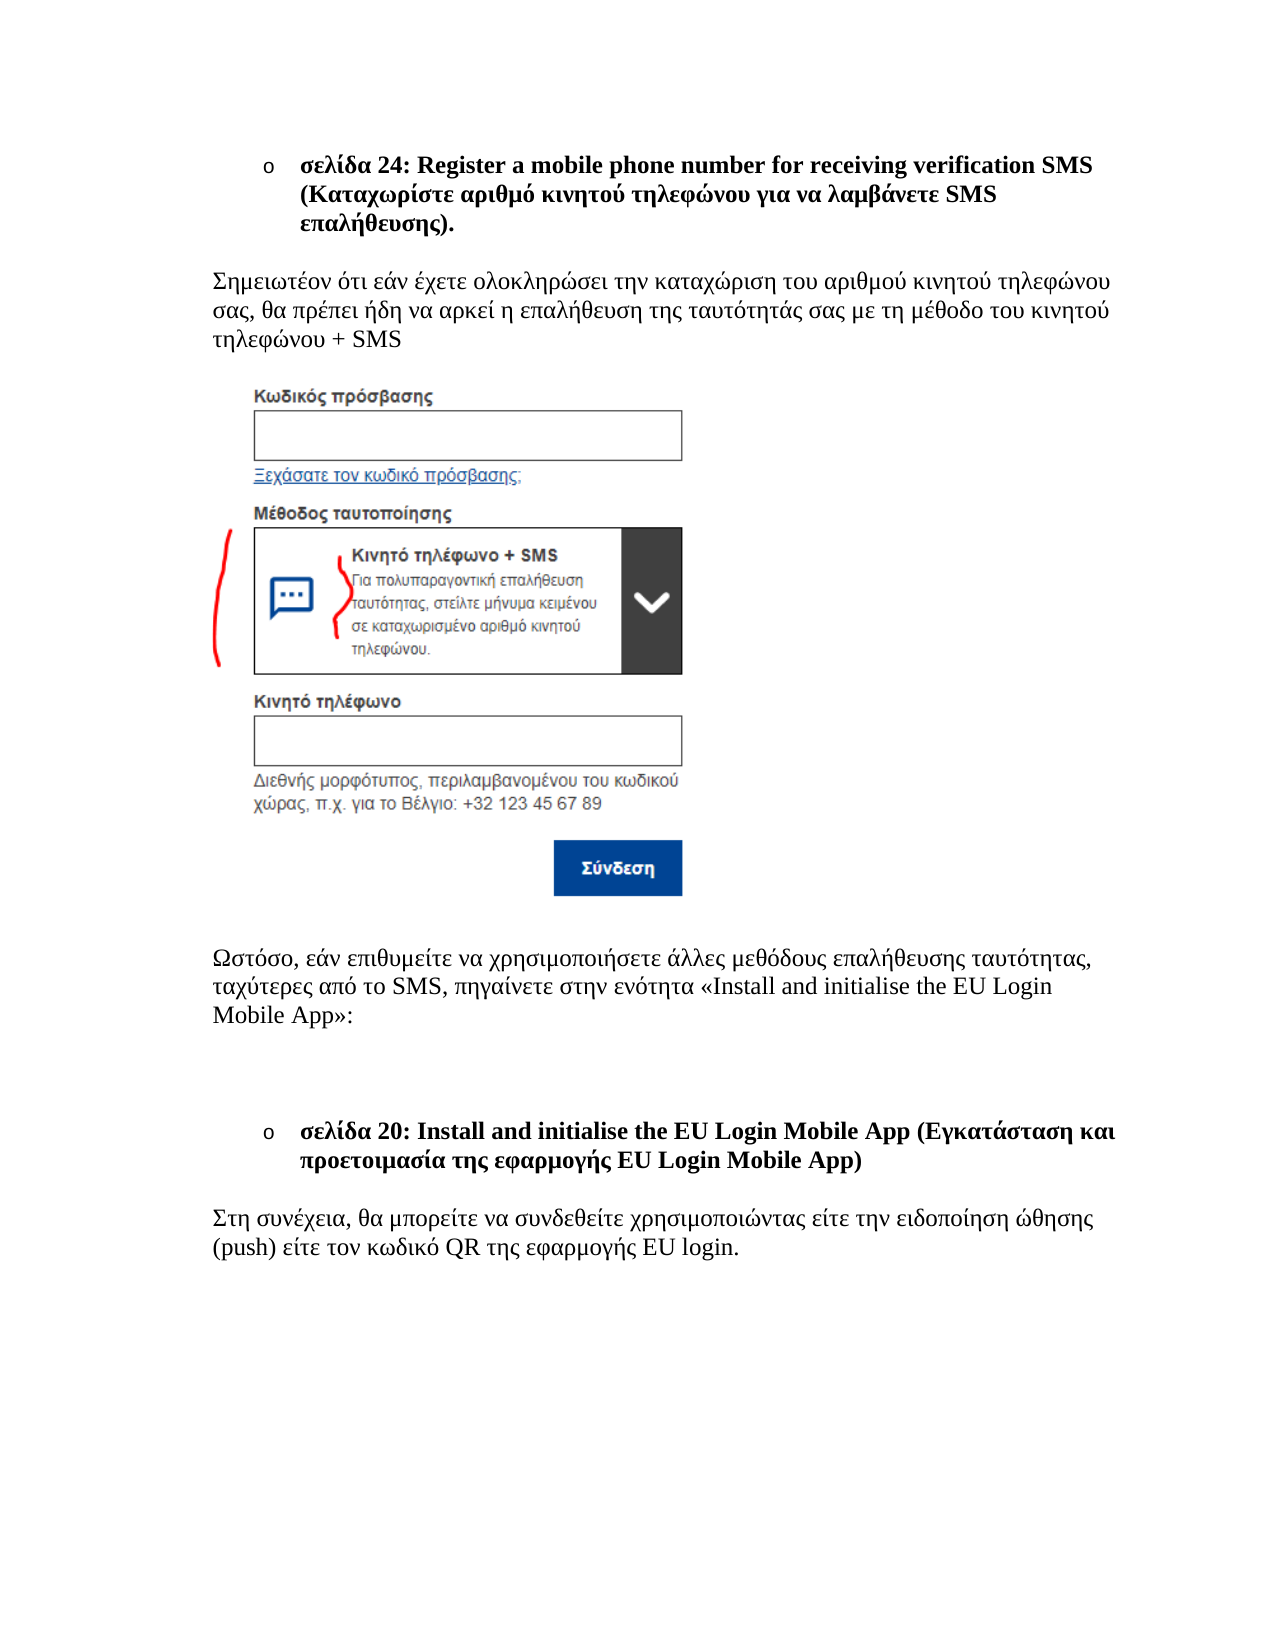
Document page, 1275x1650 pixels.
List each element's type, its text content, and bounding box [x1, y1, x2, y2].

text Σημειωτέον ότι εάν έχετε ολοκληρώσει την καταχώριση του αριθμού κινητού τηλεφώνου σας, θα πρέπει ήδη να αρκεί η επαλήθευση της ταυτότητάς σας με τη μέθοδο του κινητού τηλεφώνου + SMS [212, 266, 1125, 352]
text Στη συνέχεια, θα μπορείτε να συνδεθείτε χρησιμοποιώντας είτε την ειδοποίηση ώθησης (push) είτε τον κωδικό QR της εφαρμογής EU login. [212, 1203, 1125, 1261]
text Ωστόσο, εάν επιθυμείτε να χρησιμοποιήσετε άλλες μεθόδους επαλήθευσης ταυτότητας, ταχύτερες από το SMS, πηγαίνετε στην ενότητα «Install and initialise the EU Login Mobile App»: [212, 943, 1125, 1029]
list σελίδα 20: Install and initialise the EU Login Mobile App (Εγκατάσταση και προετοιμασία της εφαρμογής EU Login Mobile App) [262, 1116, 1125, 1174]
list σελίδα 24: Register a mobile phone number for receiving verification SMS (Καταχωρίστε αριθμό κινητού τηλεφώνου για να λαμβάνετε SMS επαλήθευσης). [262, 150, 1125, 237]
picture [212, 381, 741, 914]
